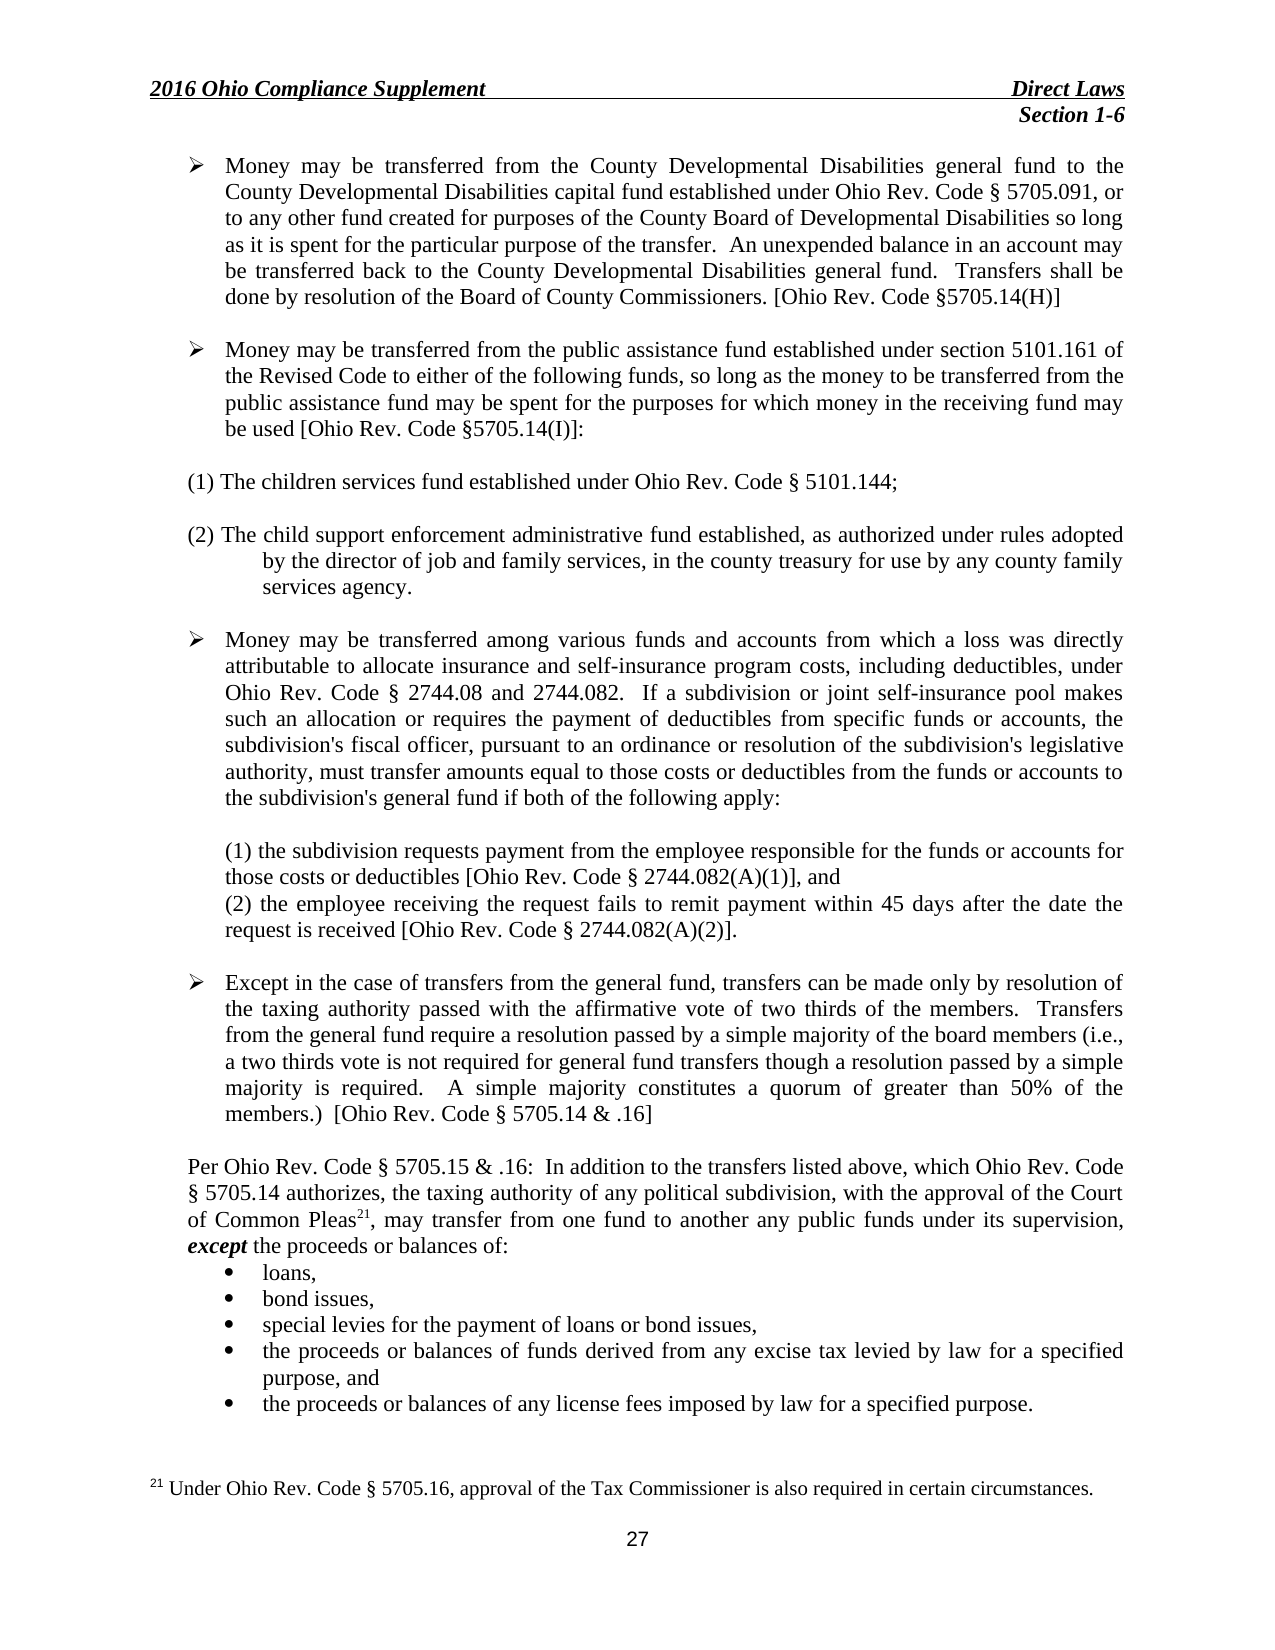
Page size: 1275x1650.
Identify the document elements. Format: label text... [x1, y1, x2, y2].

list Money may be transferred among various funds and accounts from which a loss was directly attributable to allocate insurance and self-insurance program costs, including deductibles, under Ohio Rev. Code § 2744.08 and 2744.082. If a subdivision or joint self-insurance pool makes such an allocation or requires the payment of deductibles from specific funds or accounts, the subdivision's fiscal officer, pursuant to an ordinance or resolution of the subdivision's legislative authority, must transfer amounts equal to those costs or deductibles from the funds or accounts to the subdivision's general fund if both of the following apply: [187, 626, 1125, 811]
list the proceeds or balances of any license fees imposed by law for a specified purpose. [225, 1390, 1125, 1417]
list Money may be transferred from the public assistance fund established under section 5101.161 of the Revised Code to either of the following funds, so long as the money to be transferred from the public assistance fund may be spent for the purposes for which money in the receiving fund may be used [Ohio Rev. Code §5705.14(I)]: [187, 336, 1125, 442]
text (2) the employee receiving the request fails to remit payment within 45 days after the date the request is received [Ohio Rev. Code § 2744.082(A)(2)]. [225, 889, 1125, 942]
list the proceeds or balances of funds derived from any excise tax levied by law for a specified purpose, and [225, 1338, 1125, 1390]
text (1) the subdivision requests payment from the employee responsible for the funds or accounts for those costs or deductibles [Ohio Rev. Code § 2744.082(A)(1)], and [225, 837, 1125, 889]
list special levies for the payment of loans or bond issues, [225, 1311, 1125, 1338]
list Except in the case of transfers from the general fund, transfers can be made only by resolution of the taxing authority passed with the affirmative vote of two thirds of the members. Transfers from the general fund require a resolution passed by a simple majority of the board members (i.e., a two thirds vote is not required for general fund transfers though a resolution passed by a simple majority is required. A simple majority constitutes a quorum of greater than 50% of the members.) [Ohio Rev. Code § 5705.14 & .16] [187, 969, 1125, 1127]
list loans, [225, 1258, 1125, 1285]
list bond issues, [225, 1285, 1125, 1311]
text (1) The children services fund established under Ohio Rev. Code § 5101.144; [187, 468, 1125, 494]
text (2) The child support enforcement administrative fund established, as authorized under rules adopted by the director of job and family services, in the county treasury for use by any county family services agency. [187, 521, 1125, 600]
text Per Ohio Rev. Code § 5705.15 & .16: In addition to the transfers listed above, which Ohio Rev. Code § 5705.14 authorizes, the taxing authority of any political subdivision, with the approval of the Court of Common Pleas, may transfer from one fund to another any public funds under its supervision, except the proceeds or balances of: [187, 1153, 1125, 1258]
list Money may be transferred from the County Developmental Disabilities general fund to the County Developmental Disabilities capital fund established under Ohio Rev. Code § 5705.091, or to any other fund created for purposes of the County Board of Developmental Disabilities so long as it is spent for the particular purpose of the transfer. An unexpended balance in an account may be transferred back to the County Developmental Disabilities general fund. Transfers shall be done by resolution of the Board of County Commissioners. [Ohio Rev. Code §5705.14(H)] [187, 152, 1125, 310]
